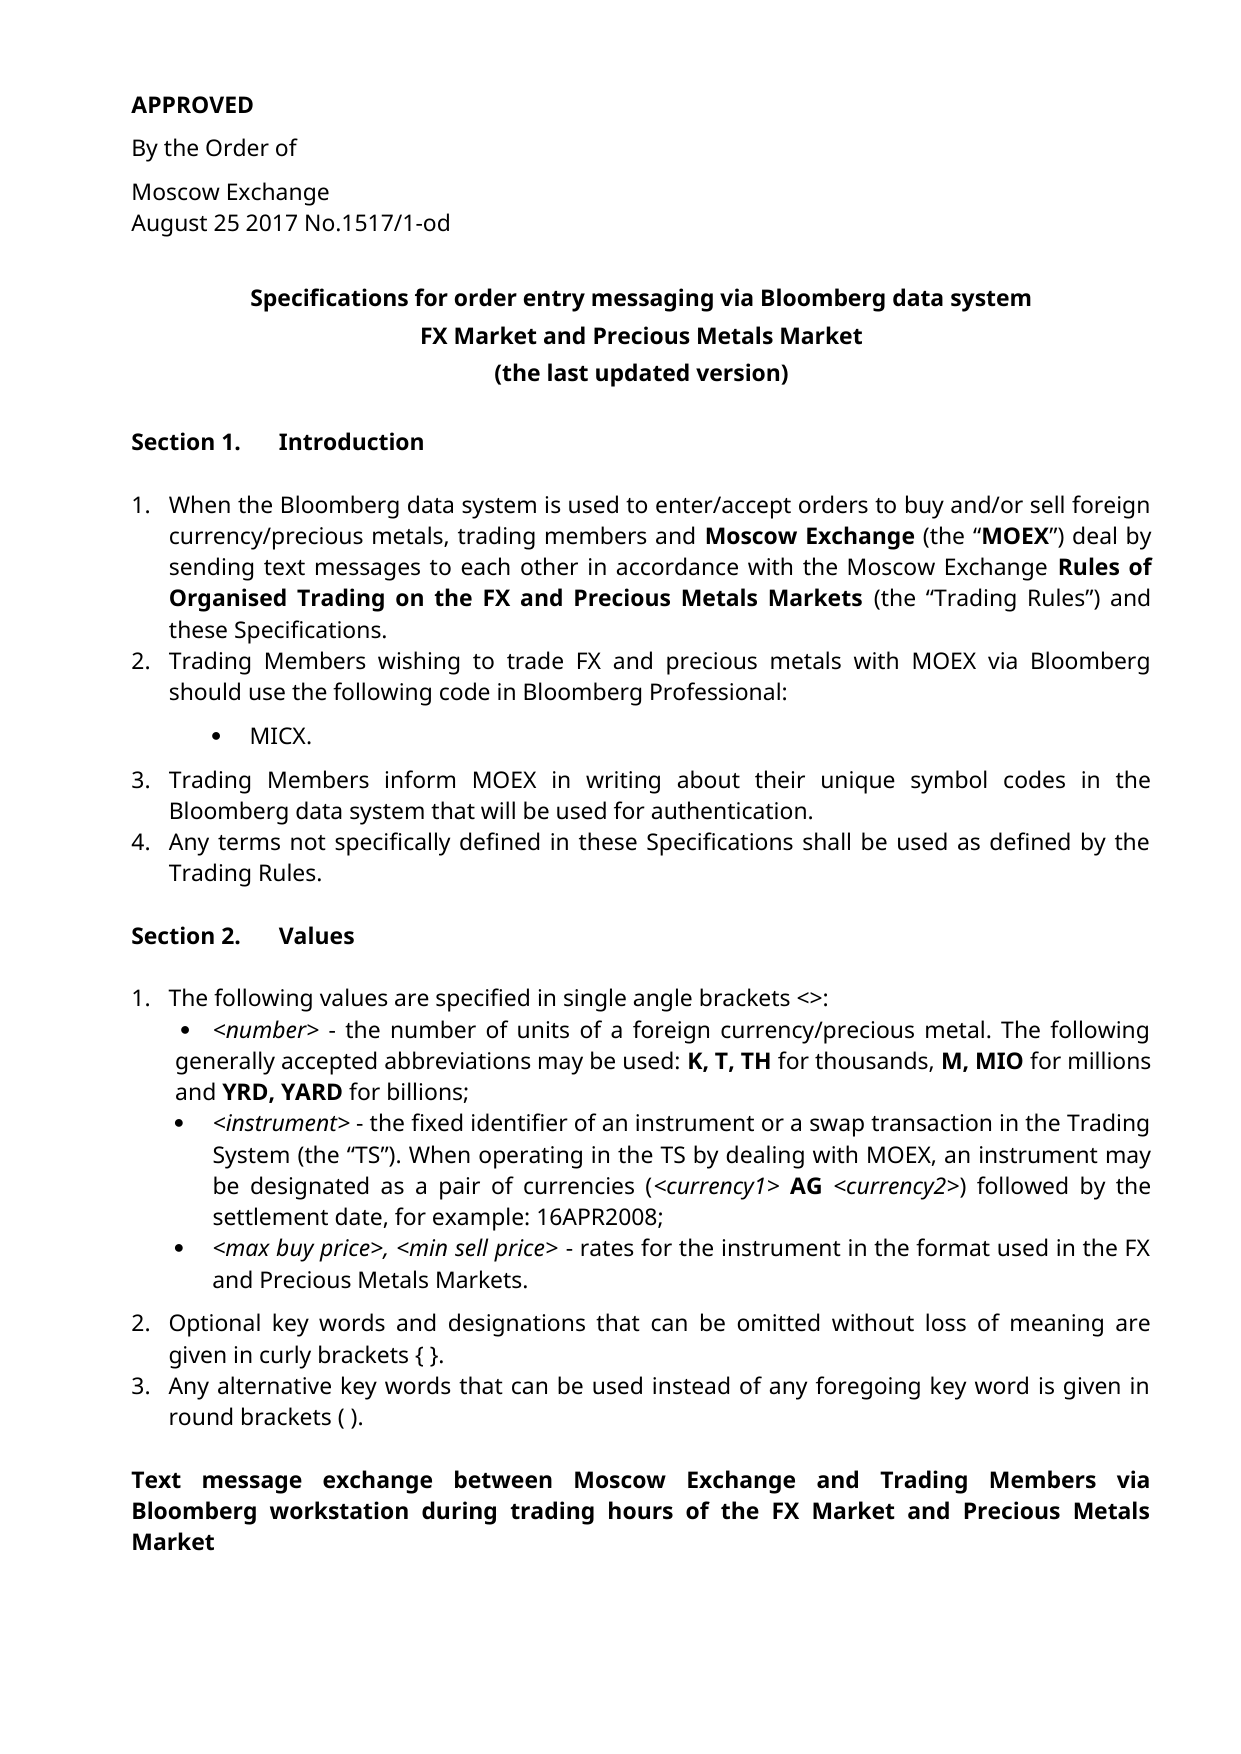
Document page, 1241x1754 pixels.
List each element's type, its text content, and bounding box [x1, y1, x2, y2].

text (the last updated version) [131, 357, 1152, 389]
text By the Order of [131, 132, 1135, 164]
list <max buy price>, <min sell price> - rates for the instrument in the format used in the FX and Precious Metals Markets. [175, 1232, 1152, 1295]
list MICX. [212, 720, 1152, 751]
list Trading Members wishing to trade FX and precious metals with MOEX via Bloomberg should use the following code in Bloomberg Professional: [131, 645, 1152, 707]
text Specifications for order entry messaging via Bloomberg data system [131, 282, 1152, 314]
list Trading Members inform MOEX in writing about their unique symbol codes in the Bloomberg data system that will be used for authentication. [131, 764, 1152, 826]
text August 25 2017 No.1517/1-od [131, 207, 1152, 239]
list The following values are specified in single angle brackets <>: [131, 982, 1152, 1014]
list Introduction [131, 426, 1152, 457]
text Text message exchange between Moscow Exchange and Trading Members via Bloomberg workstation during trading hours of the FX Market and Precious Metals Market [131, 1464, 1152, 1557]
list Optional key words and designations that can be omitted without loss of meaning are given in curly brackets { }. [131, 1307, 1152, 1370]
text Moscow Exchange [131, 176, 1135, 207]
list Values [131, 920, 1152, 951]
list Any terms not specifically defined in these Specifications shall be used as defined by the Trading Rules. [131, 826, 1152, 889]
list When the Bloomberg data system is used to enter/accept orders to buy and/or sell foreign currency/precious metals, trading members and Moscow Exchange (the “MOEX”) deal by sending text messages to each other in accordance with the Moscow Exchange Rules of Organised Trading on the FX and Precious Metals Markets (the “Trading Rules”) and these Specifications. [131, 489, 1152, 645]
list <instrument> - the fixed identifier of an instrument or a swap transaction in the Trading System (the “TS”). When operating in the TS by dealing with MOEX, an instrument may be designated as a pair of currencies (<currency1> AG <currency2>) followed by the settlement date, for example: 16APR2008; [175, 1107, 1152, 1232]
text APPROVED [131, 89, 1135, 120]
list Any alternative key words that can be used instead of any foregoing key word is given in round brackets ( ). [131, 1370, 1152, 1432]
list <number> - the number of units of a foreign currency/precious metal. The following generally accepted abbreviations may be used: K, T, TH for thousands, M, MIO for millions and YRD, YARD for billions; [175, 1014, 1152, 1107]
text FX Market and Precious Metals Market [131, 320, 1152, 351]
